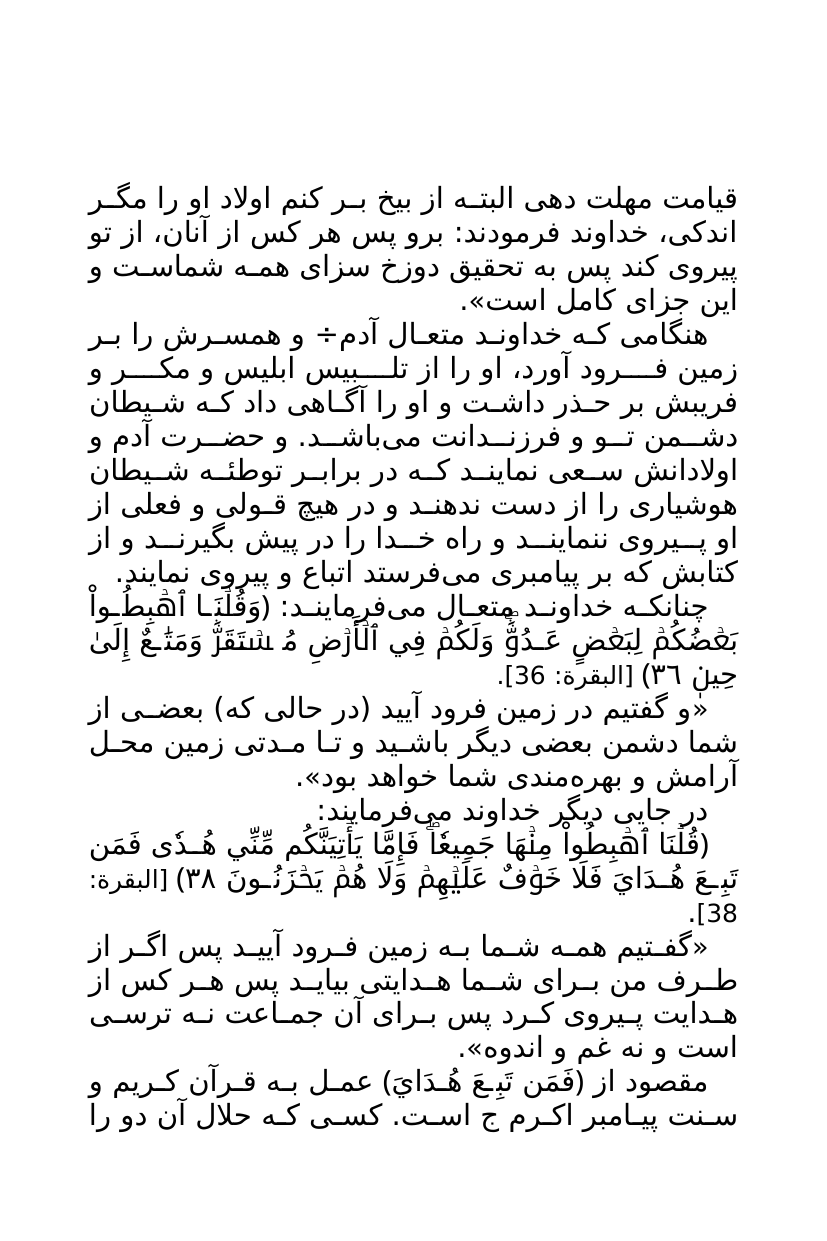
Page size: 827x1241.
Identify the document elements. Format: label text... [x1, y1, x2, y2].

text هنگامی که خداوند متعال آدم÷ و همسرش را بر زمین فرود آورد، او را از تلبیس ابلیس و مکر و فریبش بر حذر داشت و او را آگاهی داد که شیطان دشمن تو و فرزندانت می‌باشد. و حضرت آدم و اولادانش سعی نمایند که در برابر توطئه شیطان هوشیاری را از دست ندهند و در هیچ قولی و فعلی از او پیروی ننمایند و راه خدا را در پیش بگیرند و از کتابش که بر پیامبری می‌فرستد اتباع و پیروی نمایند. [89, 318, 738, 589]
text «گفتیم همه شما به زمین فرود آیید پس اگر از طرف من برای شما هدایتی بیاید پس هر کس از هدایت پیروی کرد پس برای آن جماعت نه ترسی است و نه غم و اندوه». [89, 929, 738, 1065]
text در جایی دیگر خداوند می‌فرمایند: [89, 793, 738, 827]
text «و گفتیم در زمین فرود آیید (در حالی که) بعضی از شما دشمن بعضی دیگر باشید و تا مدتی زمین محل آرامش و بهره‌مندی شما خواهد بود». [89, 691, 738, 793]
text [89, 182, 738, 318]
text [89, 1065, 738, 1133]
text چنانکه خداوند متعال می‌فرمایند: ﴿وَقُلۡنَا ٱهۡبِطُواْ بَعۡضُكُمۡ لِبَعۡضٍ عَدُوّٞۖ وَلَكُمۡ فِي ٱلۡأَرۡضِ مُسۡتَقَرّٞ وَمَتَٰعٌ إِلَىٰ حِينٖ ٣٦﴾ [البقرة: 36]. [89, 589, 738, 691]
text ﴿قُلۡنَا ٱهۡبِطُواْ مِنۡهَا جَمِيعٗاۖ فَإِمَّا يَأۡتِيَنَّكُم مِّنِّي هُدٗى فَمَن تَبِعَ هُدَايَ فَلَا خَوۡفٌ عَلَيۡهِمۡ وَلَا هُمۡ يَحۡزَنُونَ ٣٨﴾ [البقرة: 38]. [89, 827, 738, 929]
